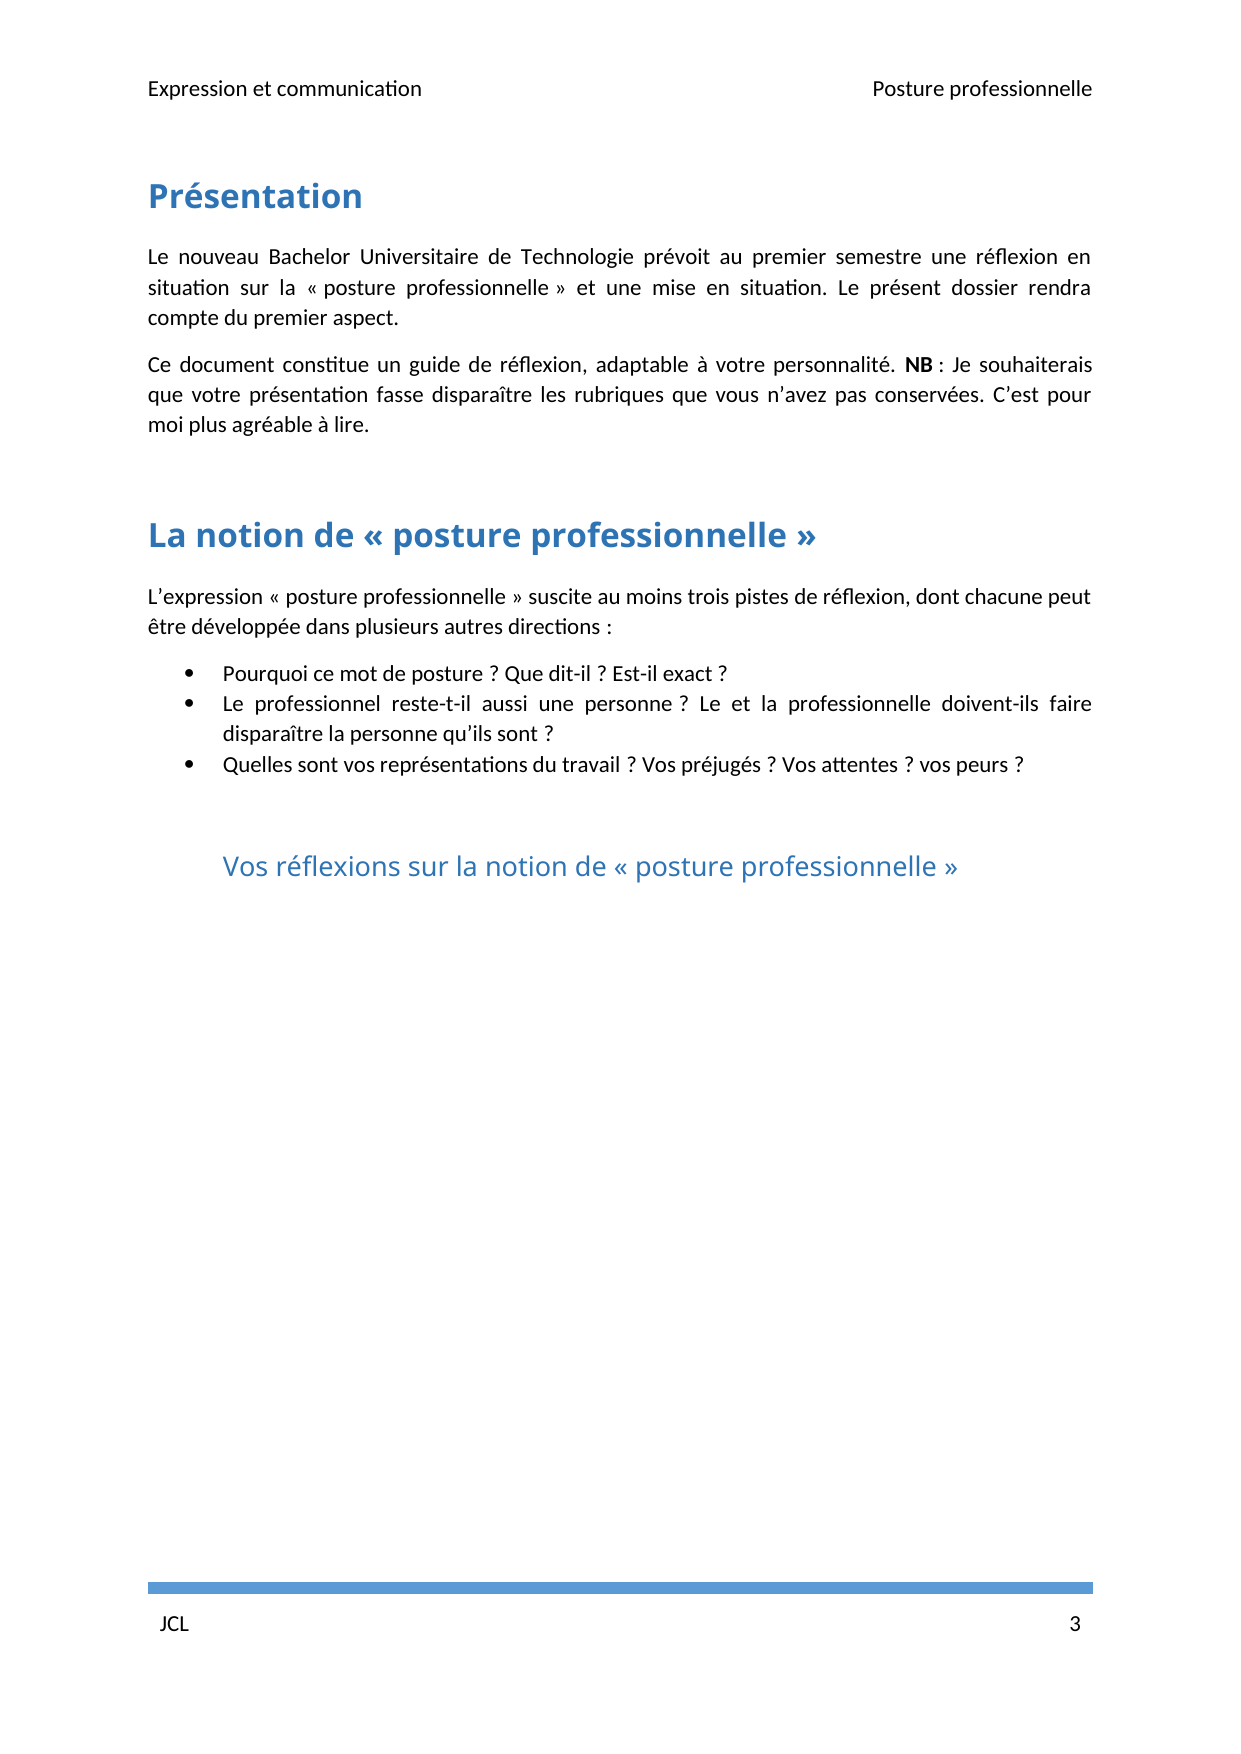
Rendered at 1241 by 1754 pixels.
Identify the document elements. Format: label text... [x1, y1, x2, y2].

subtitle Présentation [148, 173, 1093, 218]
list Pourquoi ce mot de posture ? Que dit-il ? Est-il exact ? [185, 659, 1093, 687]
subtitle La notion de « posture professionnelle » [148, 512, 1093, 558]
subtitle Vos réflexions sur la notion de « posture professionnelle » [223, 848, 1093, 884]
list Le professionnel reste-t-il aussi une personne ? Le et la professionnelle doivent-ils faire disparaître la personne qu’ils sont ? [185, 689, 1093, 747]
text Le nouveau Bachelor Universitaire de Technologie prévoit au premier semestre une réflexion en situation sur la « posture professionnelle » et une mise en situation. Le présent dossier rendra compte du premier aspect. [148, 242, 1093, 331]
text Ce document constitue un guide de réflexion, adaptable à votre personnalité. NB : Je souhaiterais que votre présentation fasse disparaître les rubriques que vous n’avez pas conservées. C’est pour moi plus agréable à lire. [148, 350, 1093, 438]
list Quelles sont vos représentations du travail ? Vos préjugés ? Vos attentes ? vos peurs ? [185, 750, 1093, 778]
text L’expression « posture professionnelle » suscite au moins trois pistes de réflexion, dont chacune peut être développée dans plusieurs autres directions : [148, 582, 1093, 640]
